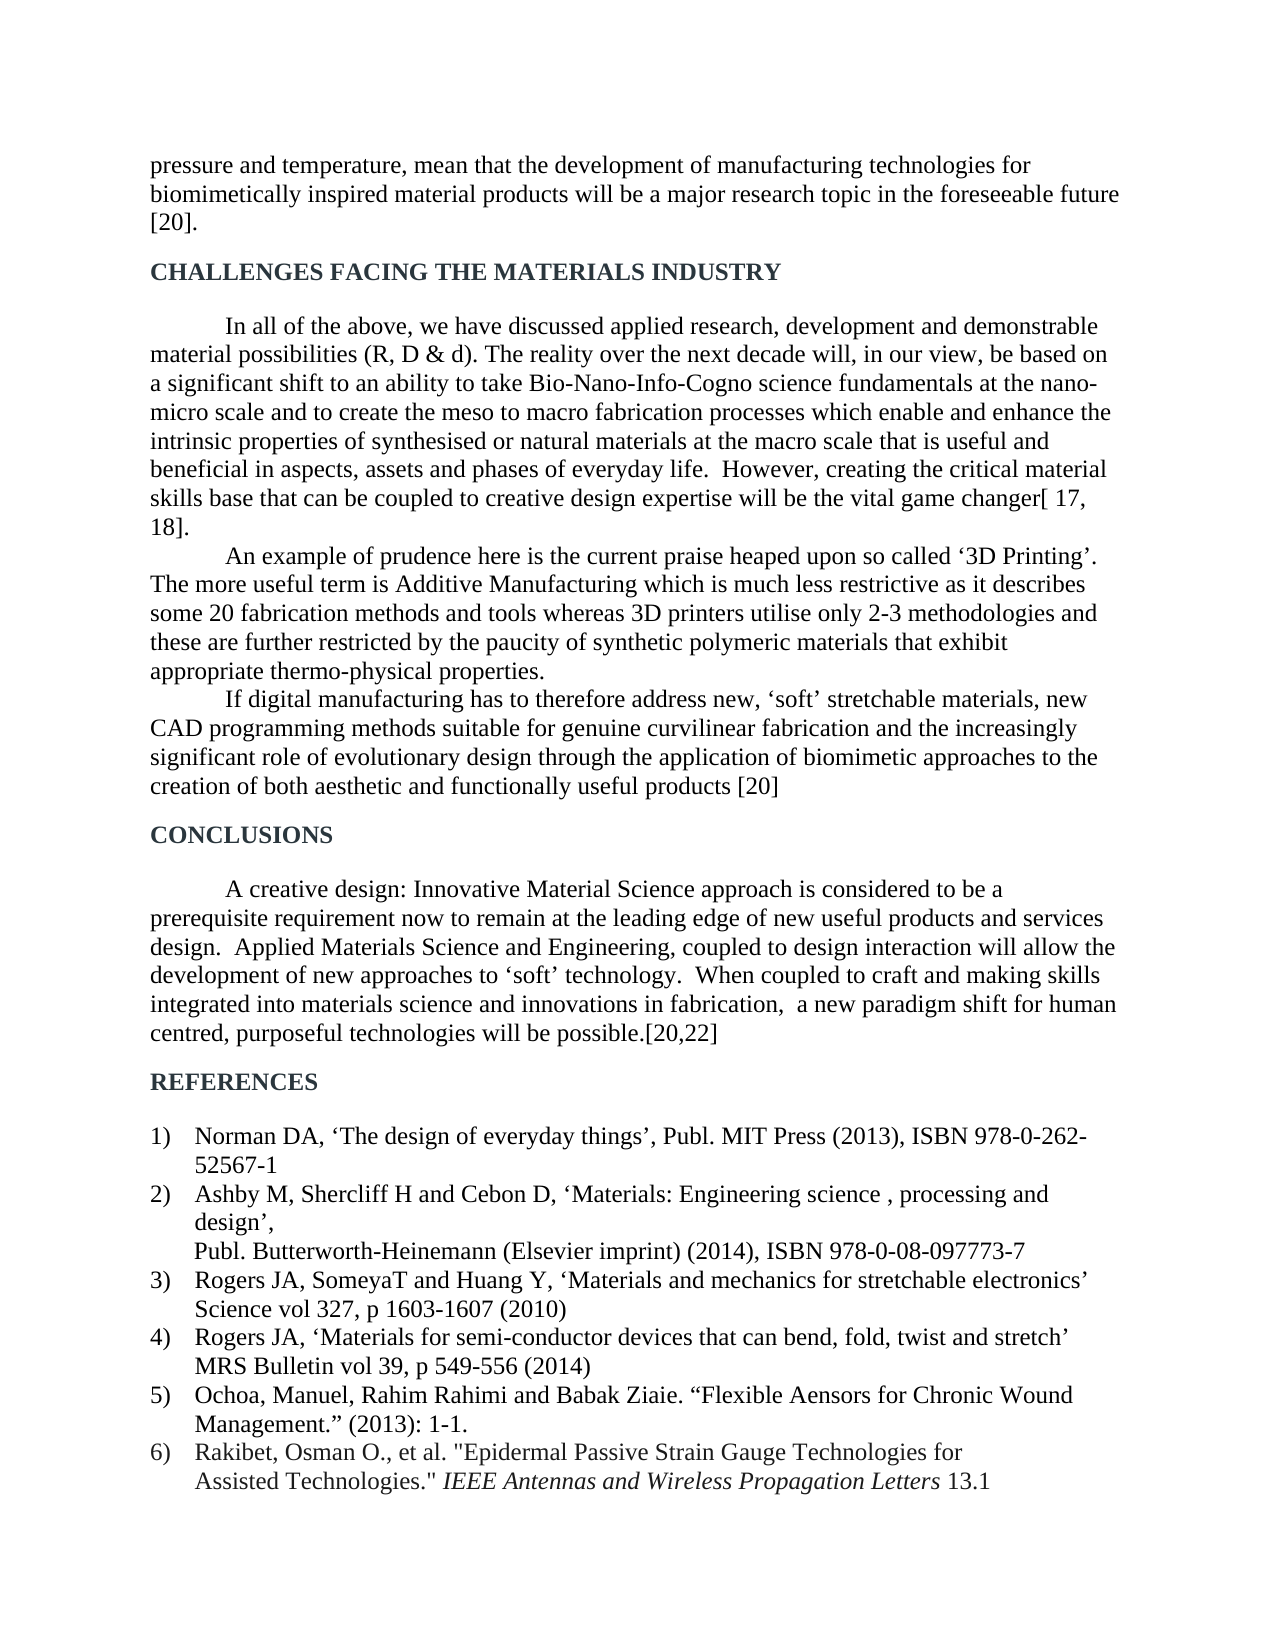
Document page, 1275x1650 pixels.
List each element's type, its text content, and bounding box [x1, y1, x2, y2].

subtitle CONCLUSIONS [150, 820, 1125, 849]
list Rogers JA, SomeyaT and Huang Y, ‘Materials and mechanics for stretchable electronics’ [150, 1265, 1125, 1294]
subtitle CHALLENGES FACING THE MATERIALS INDUSTRY [150, 257, 1125, 286]
list MRS Bulletin vol 39, p 549-556 (2014) [194, 1351, 1125, 1380]
list Norman DA, ‘The design of everyday things’, Publ. MIT Press (2013), ISBN 978-0-262-52567-1 [150, 1121, 1125, 1179]
list Assisted Technologies." IEEE Antennas and Wireless Propagation Letters 13.1 [150, 1466, 1125, 1495]
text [150, 150, 1125, 236]
list Rakibet, Osman O., et al. "Epidermal Passive Strain Gauge Technologies for [150, 1437, 1125, 1466]
text A creative design: Innovative Material Science approach is considered to be a prerequisite requirement now to remain at the leading edge of new useful products and services design. Applied Materials Science and Engineering, coupled to design interaction will allow the development of new approaches to ‘soft’ technology. When coupled to craft and making skills integrated into materials science and innovations in fabrication, a new paradigm shift for human centred, purposeful technologies will be possible.[20,22] [150, 874, 1125, 1047]
text An example of prudence here is the current praise heaped upon so called ‘3D Printing’. The more useful term is Additive Manufacturing which is much less restrictive as it describes some 20 fabrication methods and tools whereas 3D printers utilise only 2-3 methodologies and these are further restricted by the paucity of synthetic polymeric materials that exhibit appropriate thermo-physical properties. [150, 541, 1125, 684]
list Ashby M, Shercliff H and Cebon D, ‘Materials: Engineering science , processing and design’, [150, 1179, 1125, 1236]
list Publ. Butterworth-Heinemann (Elsevier imprint) (2014), ISBN 978-0-08-097773-7 [150, 1236, 1125, 1265]
list Rogers JA, ‘Materials for semi-conductor devices that can bend, fold, twist and stretch’ [150, 1322, 1125, 1351]
subtitle REFERENCES [150, 1067, 1125, 1096]
list Science vol 327, p 1603-1607 (2010) [150, 1294, 1125, 1322]
list Ochoa, Manuel, Rahim Rahimi and Babak Ziaie. “Flexible Aensors for Chronic Wound Management.” (2013): 1-1. [150, 1380, 1125, 1437]
text If digital manufacturing has to therefore address new, ‘soft’ stretchable materials, new CAD programming methods suitable for genuine curvilinear fabrication and the increasingly significant role of evolutionary design through the application of biomimetic approaches to the creation of both aesthetic and functionally useful products [20] [150, 684, 1125, 799]
text In all of the above, we have discussed applied research, development and demonstrable material possibilities (R, D & d). The reality over the next decade will, in our view, be based on a significant shift to an ability to take Bio-Nano-Info-Cogno science fundamentals at the nano-micro scale and to create the meso to macro fabrication processes which enable and enhance the intrinsic properties of synthesised or natural materials at the macro scale that is useful and beneficial in aspects, assets and phases of everyday life. However, creating the critical material skills base that can be coupled to creative design expertise will be the vital game changer[ 17, 18]. [150, 311, 1125, 541]
